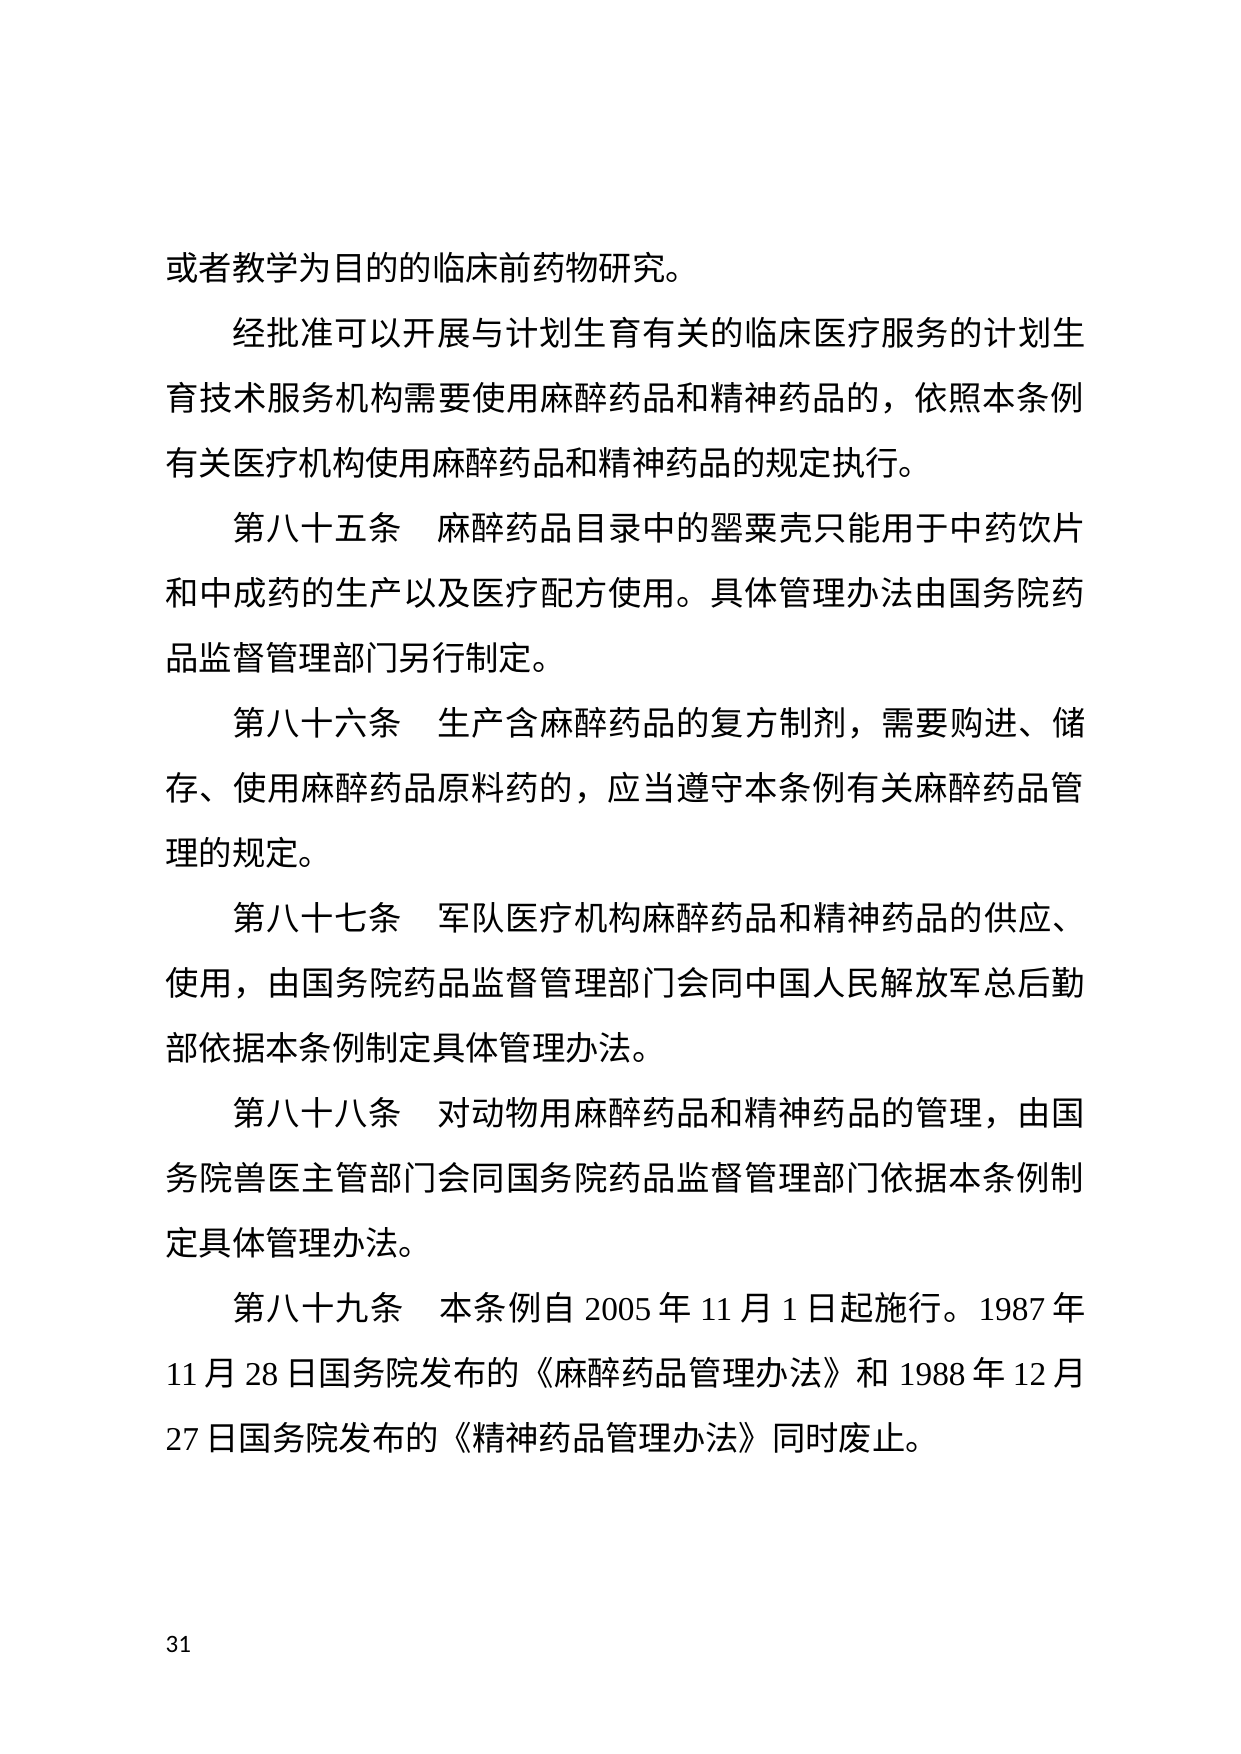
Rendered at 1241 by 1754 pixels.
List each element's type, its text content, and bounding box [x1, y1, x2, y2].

text 第八十七条 军队医疗机构麻醉药品和精神药品的供应、使用，由国务院药品监督管理部门会同中国人民解放军总后勤部依据本条例制定具体管理办法。 [165, 883, 1087, 1078]
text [165, 233, 1087, 298]
text 第八十八条 对动物用麻醉药品和精神药品的管理，由国务院兽医主管部门会同国务院药品监督管理部门依据本条例制定具体管理办法。 [165, 1078, 1087, 1273]
text 第八十九条 本条例自2005年11月1日起施行。1987年11月28日国务院发布的《麻醉药品管理办法》和1988年12月27日国务院发布的《精神药品管理办法》同时废止。 [165, 1273, 1087, 1468]
text 第八十六条 生产含麻醉药品的复方制剂，需要购进、储存、使用麻醉药品原料药的，应当遵守本条例有关麻醉药品管理的规定。 [165, 688, 1087, 883]
text 第八十五条 麻醉药品目录中的罂粟壳只能用于中药饮片和中成药的生产以及医疗配方使用。具体管理办法由国务院药品监督管理部门另行制定。 [165, 493, 1087, 688]
text 经批准可以开展与计划生育有关的临床医疗服务的计划生育技术服务机构需要使用麻醉药品和精神药品的，依照本条例有关医疗机构使用麻醉药品和精神药品的规定执行。 [165, 298, 1087, 493]
